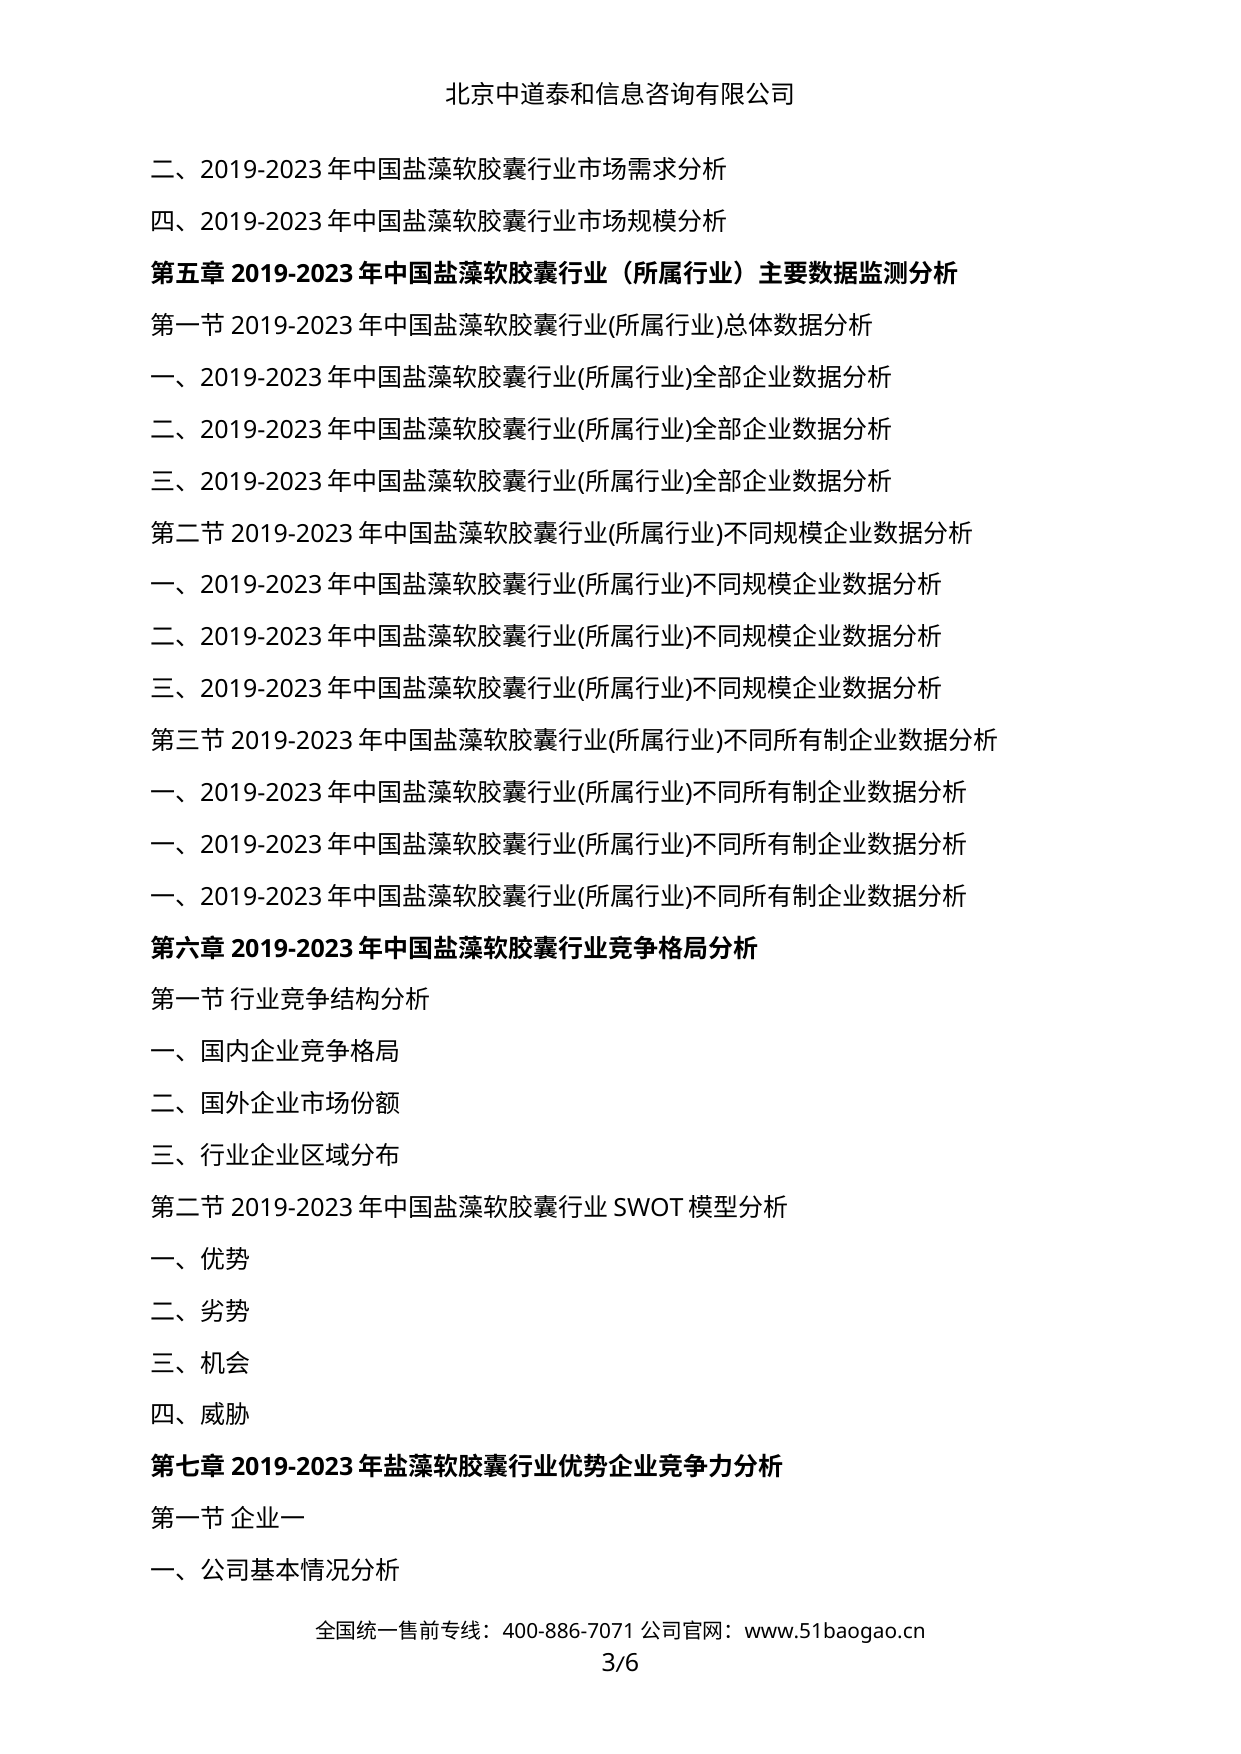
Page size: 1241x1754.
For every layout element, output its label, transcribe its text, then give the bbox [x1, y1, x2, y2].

text 二、劣势 [150, 1291, 1090, 1327]
text 第一节 企业一 [150, 1499, 1090, 1535]
text 第二节 2019-2023年中国盐藻软胶囊行业(所属行业)不同规模企业数据分析 [150, 513, 1090, 549]
text 一、2019-2023年中国盐藻软胶囊行业(所属行业)全部企业数据分析 [150, 357, 1090, 394]
text 一、优势 [150, 1239, 1090, 1276]
text 四、威胁 [150, 1395, 1090, 1431]
text 一、2019-2023年中国盐藻软胶囊行业(所属行业)不同规模企业数据分析 [150, 565, 1090, 601]
text 二、2019-2023年中国盐藻软胶囊行业(所属行业)不同规模企业数据分析 [150, 617, 1090, 653]
text 二、2019-2023年中国盐藻软胶囊行业市场需求分析 [150, 150, 1090, 186]
text 一、2019-2023年中国盐藻软胶囊行业(所属行业)不同所有制企业数据分析 [150, 772, 1090, 809]
text 三、机会 [150, 1343, 1090, 1379]
text 一、公司基本情况分析 [150, 1551, 1090, 1587]
text 第一节 2019-2023年中国盐藻软胶囊行业(所属行业)总体数据分析 [150, 306, 1090, 342]
text 三、2019-2023年中国盐藻软胶囊行业(所属行业)不同规模企业数据分析 [150, 669, 1090, 705]
text 第三节 2019-2023年中国盐藻软胶囊行业(所属行业)不同所有制企业数据分析 [150, 721, 1090, 757]
text 二、国外企业市场份额 [150, 1084, 1090, 1120]
text 第二节 2019-2023年中国盐藻软胶囊行业SWOT模型分析 [150, 1187, 1090, 1224]
text 第五章 2019-2023年中国盐藻软胶囊行业（所属行业）主要数据监测分析 [150, 254, 1090, 290]
text 一、国内企业竞争格局 [150, 1032, 1090, 1068]
text 一、2019-2023年中国盐藻软胶囊行业(所属行业)不同所有制企业数据分析 [150, 824, 1090, 861]
text 一、2019-2023年中国盐藻软胶囊行业(所属行业)不同所有制企业数据分析 [150, 876, 1090, 912]
text 第六章 2019-2023年中国盐藻软胶囊行业竞争格局分析 [150, 928, 1090, 964]
text 三、2019-2023年中国盐藻软胶囊行业(所属行业)全部企业数据分析 [150, 461, 1090, 497]
text 四、2019-2023年中国盐藻软胶囊行业市场规模分析 [150, 202, 1090, 238]
text 三、行业企业区域分布 [150, 1136, 1090, 1172]
text 二、2019-2023年中国盐藻软胶囊行业(所属行业)全部企业数据分析 [150, 409, 1090, 446]
text 第一节 行业竞争结构分析 [150, 980, 1090, 1016]
text 第七章 2019-2023年盐藻软胶囊行业优势企业竞争力分析 [150, 1447, 1090, 1483]
